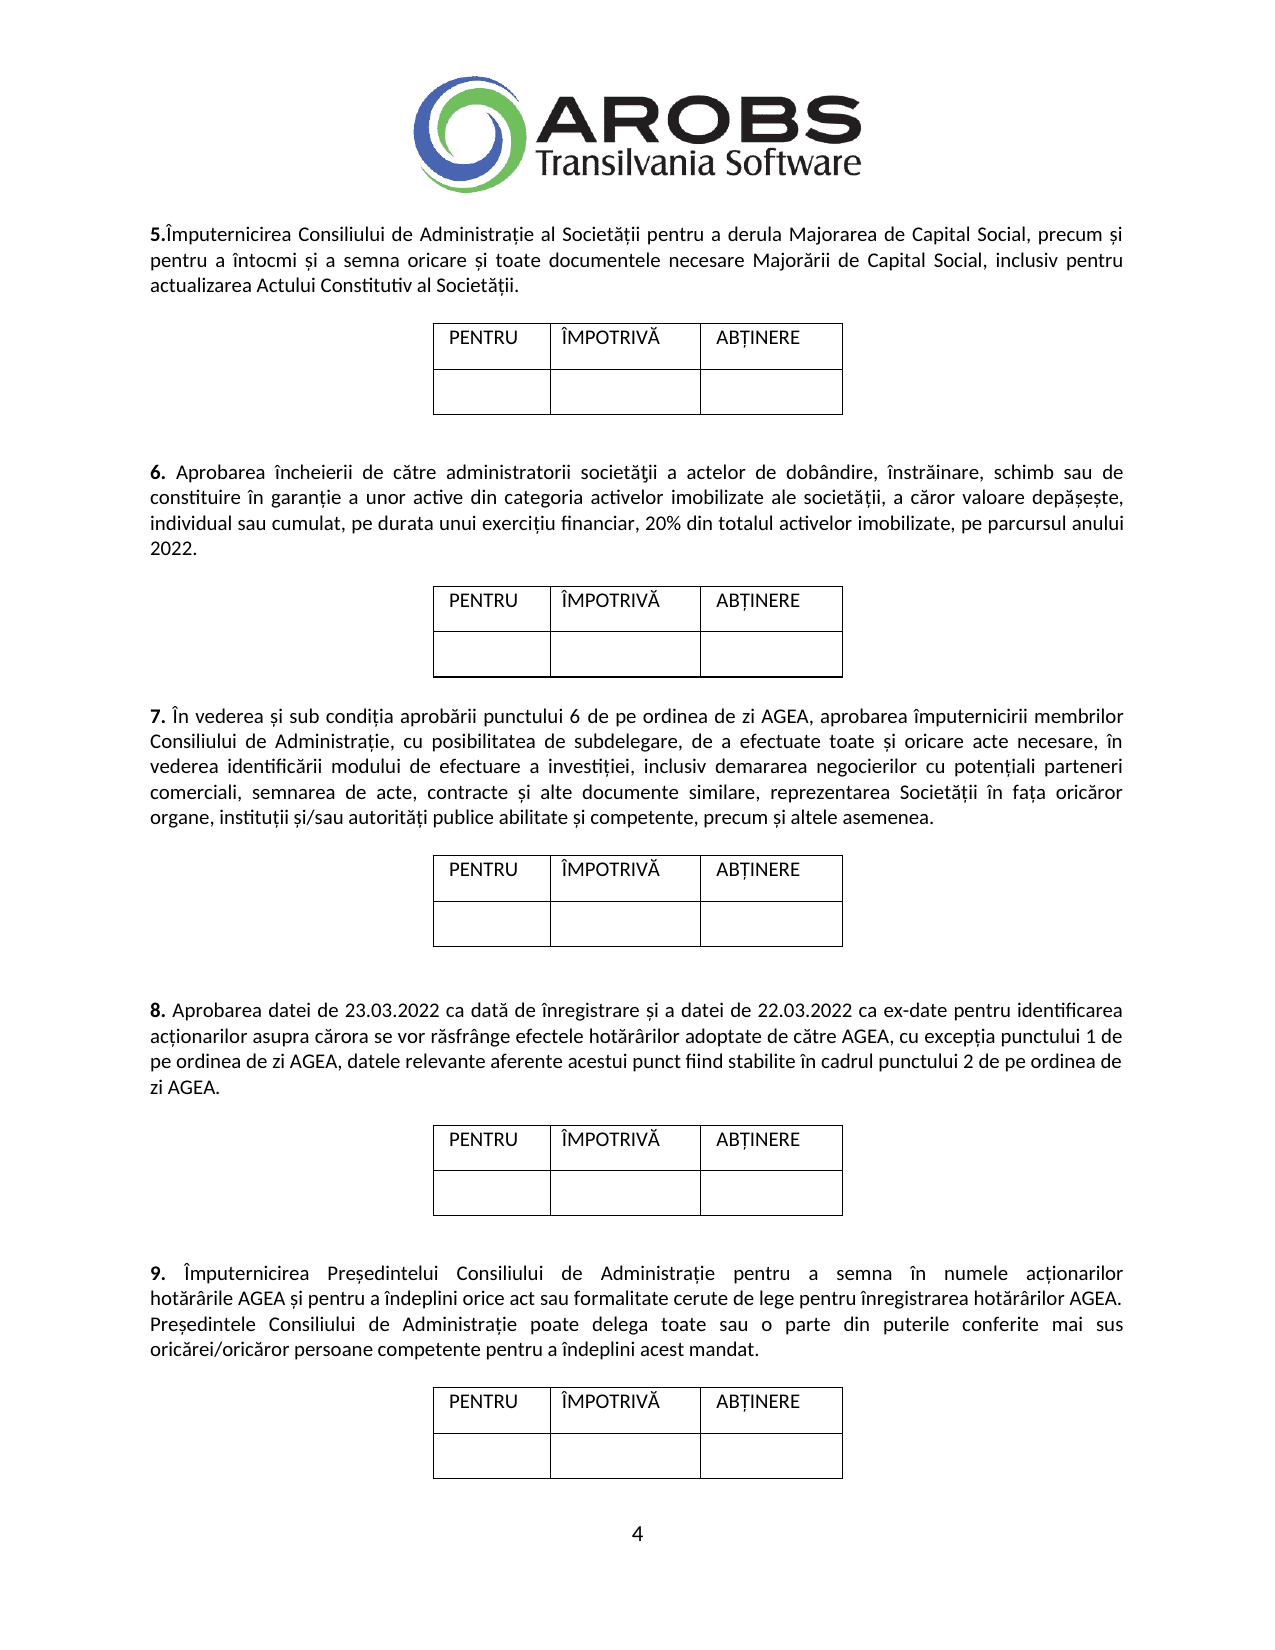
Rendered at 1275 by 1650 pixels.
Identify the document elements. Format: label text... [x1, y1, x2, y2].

text 9. Împuternicirea Președintelui Consiliului de Administrație pentru a semna în numele acționarilor hotărârile AGEA și pentru a îndeplini orice act sau formalitate cerute de lege pentru înregistrarea hotărârilor AGEA. Președintele Consiliului de Administrație poate delega toate sau o parte din puterile conferite mai sus oricărei/oricăror persoane competente pentru a îndeplini acest mandat. [150, 1260, 1125, 1362]
table_header ÎMPOTRIVĂ [551, 1126, 700, 1170]
table_header ÎMPOTRIVĂ [551, 324, 700, 368]
table_cell [701, 1434, 842, 1478]
table_header PENTRU [434, 587, 550, 631]
text 6. Aprobarea încheierii de către administratorii societăƫii a actelor de dobândire, înstrăinare, schimb sau de constituire în garanţie a unor active din categoria activelor imobilizate ale societăţii, a căror valoare depăşeşte, individual sau cumulat, pe durata unui exerciţiu financiar, 20% din totalul activelor imobilizate, pe parcursul anului 2022. [150, 459, 1125, 561]
table_cell [551, 1434, 700, 1478]
table_cell [701, 1171, 842, 1215]
table_cell [434, 902, 550, 946]
table_cell [551, 902, 700, 946]
table_header ABȚINERE [701, 1126, 842, 1170]
table_header ABȚINERE [701, 1388, 842, 1432]
table_header PENTRU [434, 1126, 550, 1170]
table_cell [551, 1171, 700, 1215]
table_header ABȚINERE [701, 324, 842, 368]
table_header ABȚINERE [701, 856, 842, 901]
table_cell [434, 1434, 550, 1478]
table_cell [701, 632, 842, 676]
table_header PENTRU [434, 1388, 550, 1432]
table_header PENTRU [434, 856, 550, 901]
table_header PENTRU [434, 324, 550, 368]
table_header ÎMPOTRIVĂ [551, 587, 700, 631]
table_header ABȚINERE [701, 587, 842, 631]
picture [413, 75, 862, 194]
table_cell [434, 632, 550, 676]
table_cell [551, 632, 700, 676]
table_header ÎMPOTRIVĂ [551, 856, 700, 901]
table_cell [434, 1171, 550, 1215]
table_cell [701, 902, 842, 946]
text 5.Împuternicirea Consiliului de Administrație al Societății pentru a derula Majorarea de Capital Social, precum și pentru a întocmi și a semna oricare și toate documentele necesare Majorării de Capital Social, inclusiv pentru actualizarea Actului Constitutiv al Societății. [150, 222, 1125, 298]
table_cell [551, 370, 700, 414]
table_cell [701, 370, 842, 414]
table_header ÎMPOTRIVĂ [551, 1388, 700, 1432]
table_cell [434, 370, 550, 414]
text 7. În vederea și sub condiția aprobării punctului 6 de pe ordinea de zi AGEA, aprobarea împuternicirii membrilor Consiliului de Administrație, cu posibilitatea de subdelegare, de a efectuate toate și oricare acte necesare, în vederea identificării modului de efectuare a investiției, inclusiv demararea negocierilor cu potențiali parteneri comerciali, semnarea de acte, contracte și alte documente similare, reprezentarea Societății în fața oricăror organe, instituții și/sau autorități publice abilitate și competente, precum și altele asemenea. [150, 703, 1125, 830]
text 8. Aprobarea datei de 23.03.2022 ca dată de înregistrare și a datei de 22.03.2022 ca ex-date pentru identificarea acționarilor asupra cărora se vor răsfrânge efectele hotărârilor adoptate de către AGEA, cu excepția punctului 1 de pe ordinea de zi AGEA, datele relevante aferente acestui punct fiind stabilite în cadrul punctului 2 de pe ordinea de zi AGEA. [150, 998, 1125, 1099]
